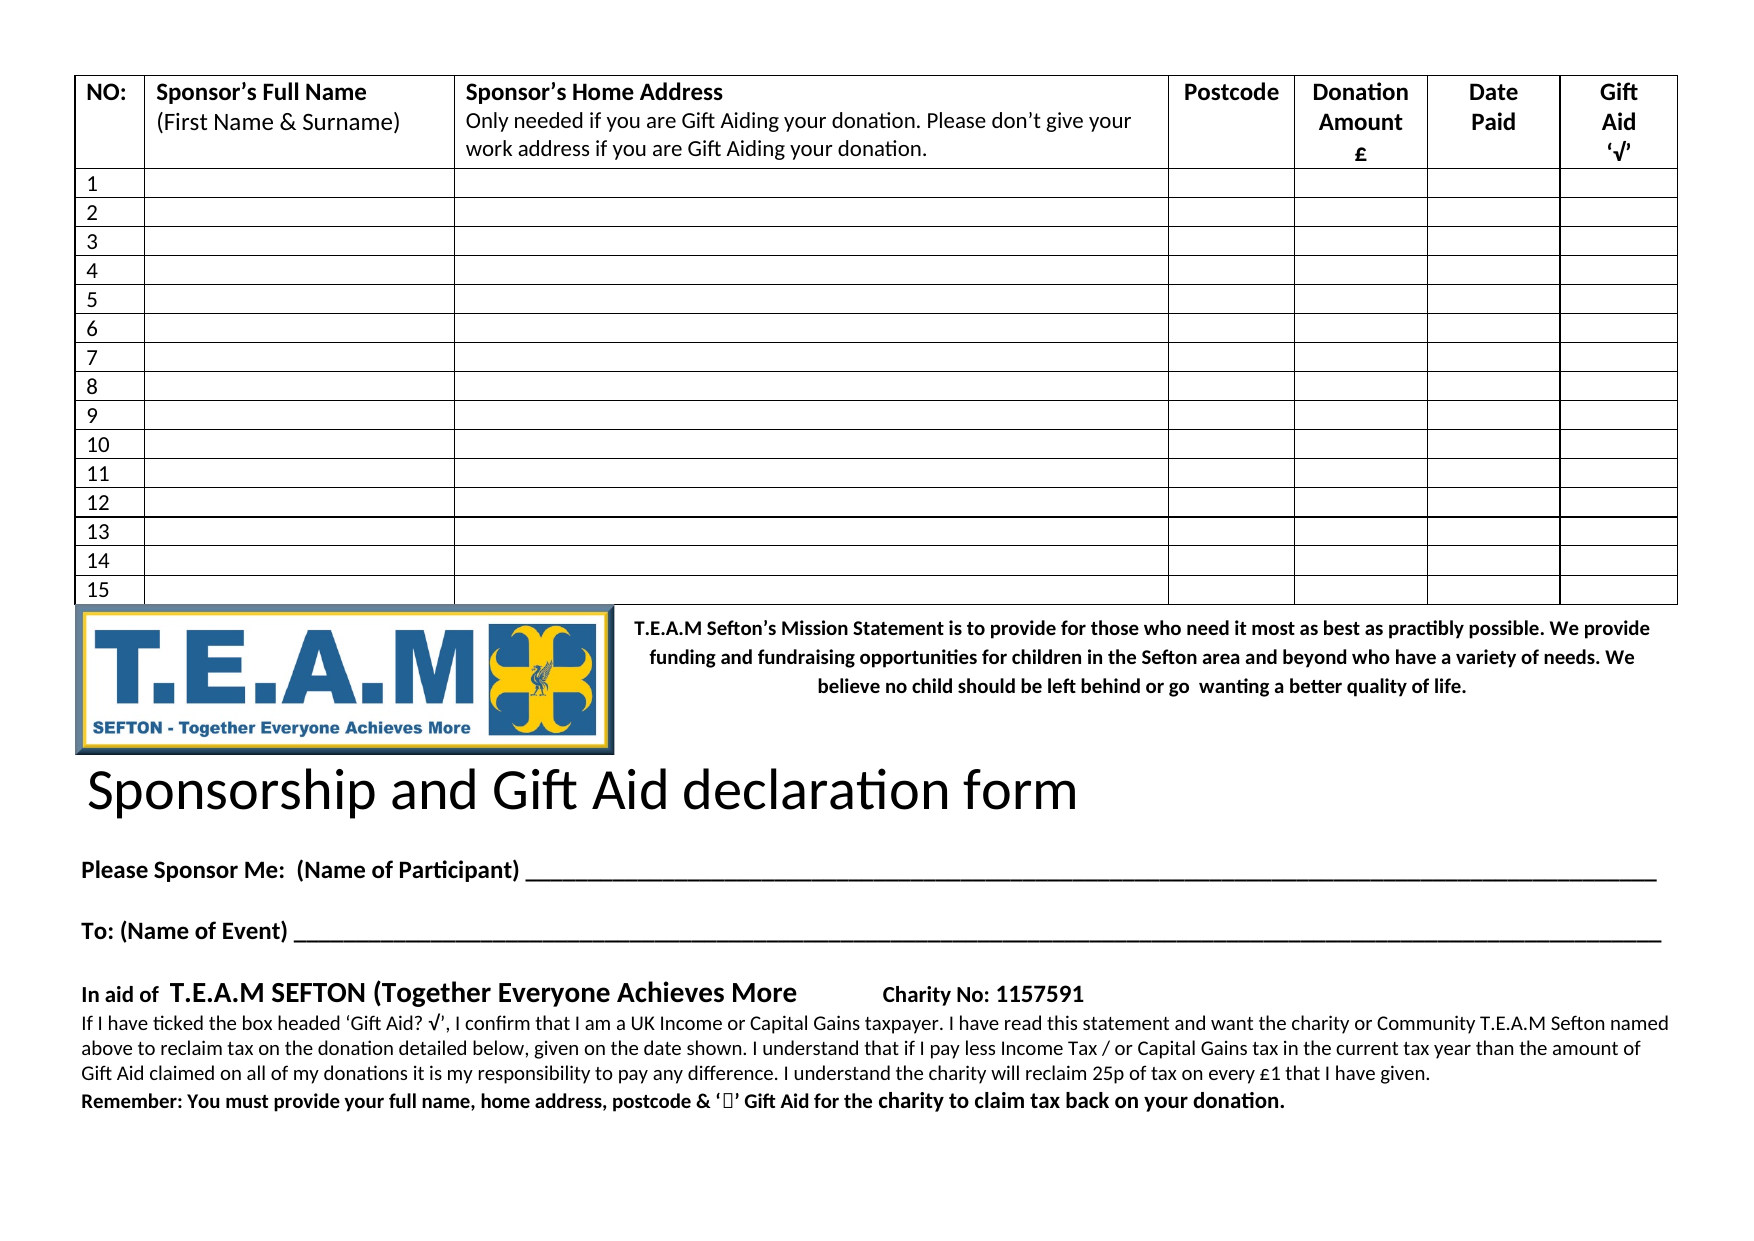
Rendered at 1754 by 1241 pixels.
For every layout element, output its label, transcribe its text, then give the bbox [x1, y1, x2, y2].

table_cell 5 [76, 285, 144, 313]
table_cell [145, 256, 454, 284]
table_cell [455, 488, 1168, 516]
table_cell [455, 576, 1168, 603]
table_cell [1428, 488, 1559, 516]
table_header Gift Aid ‘√’ [1561, 76, 1677, 168]
table_cell [1169, 343, 1294, 371]
table_cell [1428, 459, 1559, 487]
table_cell 8 [76, 372, 144, 400]
table_cell 15 [76, 576, 144, 603]
table_cell 10 [76, 430, 144, 458]
table_cell [145, 459, 454, 487]
table_cell [1428, 372, 1559, 400]
table_header Sponsor’s Full Name (First Name & Surname) [145, 76, 454, 168]
table_cell [1561, 546, 1677, 574]
table_cell [1169, 518, 1294, 545]
table_cell [1561, 343, 1677, 371]
table_cell 12 [76, 488, 144, 516]
table_cell [1295, 576, 1427, 603]
table_cell [145, 227, 454, 255]
table_cell [455, 227, 1168, 255]
table_cell [145, 518, 454, 545]
table_cell [145, 372, 454, 400]
table_cell [455, 169, 1168, 197]
table_cell 4 [76, 256, 144, 284]
picture [75, 604, 615, 755]
table_cell [455, 430, 1168, 458]
table_cell [1169, 198, 1294, 226]
table_cell [1428, 343, 1559, 371]
table_cell [455, 546, 1168, 574]
table_cell [1561, 430, 1677, 458]
table_cell [455, 256, 1168, 284]
table_cell [1561, 372, 1677, 400]
table_cell [455, 343, 1168, 371]
table_cell 7 [76, 343, 144, 371]
table_cell [1295, 430, 1427, 458]
table_cell [1561, 227, 1677, 255]
table_cell 1 [76, 169, 144, 197]
table_cell 14 [76, 546, 144, 574]
table_header Sponsor’s Home Address Only needed if you are Gift Aiding your donation. Please don’t give your work address if you are Gift Aiding your donation. [455, 76, 1168, 168]
table_cell [1428, 198, 1559, 226]
table_cell 9 [76, 401, 144, 429]
table_cell [145, 343, 454, 371]
table_cell [1428, 285, 1559, 313]
table_cell [145, 488, 454, 516]
table_cell [1169, 488, 1294, 516]
table_cell [1295, 518, 1427, 545]
table_cell [1169, 372, 1294, 400]
table_cell [455, 198, 1168, 226]
table_cell [455, 401, 1168, 429]
table_cell [1295, 198, 1427, 226]
table_header NO: [76, 76, 144, 168]
table_cell [1169, 401, 1294, 429]
table_cell [145, 430, 454, 458]
table_cell [145, 576, 454, 603]
table_cell [1561, 314, 1677, 342]
table_cell [1428, 256, 1559, 284]
table_cell [1561, 198, 1677, 226]
table_cell [1561, 576, 1677, 603]
table_cell [1169, 459, 1294, 487]
table_cell [1561, 256, 1677, 284]
table_cell [1295, 459, 1427, 487]
table_cell [1295, 256, 1427, 284]
table_cell [1428, 546, 1559, 574]
table_cell [1169, 256, 1294, 284]
table_cell [1295, 401, 1427, 429]
table_cell [1561, 169, 1677, 197]
table_cell 11 [76, 459, 144, 487]
table_cell [455, 459, 1168, 487]
table_header Postcode [1169, 76, 1294, 168]
table_cell [1295, 314, 1427, 342]
table_cell [1561, 285, 1677, 313]
table_cell [145, 314, 454, 342]
table_cell [145, 401, 454, 429]
table_cell [1295, 343, 1427, 371]
table_header Donation Amount £ [1295, 76, 1427, 168]
table_cell 3 [76, 227, 144, 255]
table_cell [1169, 285, 1294, 313]
table_cell 2 [76, 198, 144, 226]
table_cell [1428, 314, 1559, 342]
table_cell [1169, 546, 1294, 574]
table_cell [145, 546, 454, 574]
table_cell [455, 518, 1168, 545]
table_cell [145, 169, 454, 197]
table_cell [1561, 459, 1677, 487]
table_cell [1169, 227, 1294, 255]
table_cell [1561, 401, 1677, 429]
table_cell [455, 285, 1168, 313]
table_cell [1169, 576, 1294, 603]
table_cell [1428, 430, 1559, 458]
table_cell [145, 198, 454, 226]
table_cell [1428, 576, 1559, 603]
table_cell [455, 314, 1168, 342]
table_cell [1428, 401, 1559, 429]
table_cell [1428, 518, 1559, 545]
table_cell [1295, 227, 1427, 255]
table_cell [145, 285, 454, 313]
table_cell [1295, 169, 1427, 197]
table_cell [1169, 169, 1294, 197]
table_cell [1295, 285, 1427, 313]
table_cell [1428, 227, 1559, 255]
table_cell [1561, 518, 1677, 545]
table_cell 6 [76, 314, 144, 342]
table_cell 13 [76, 518, 144, 545]
table_cell [1295, 372, 1427, 400]
table_cell [1561, 488, 1677, 516]
table_cell [1169, 314, 1294, 342]
table_cell [455, 372, 1168, 400]
table_cell [1295, 546, 1427, 574]
table_cell [1428, 169, 1559, 197]
table_cell [1295, 488, 1427, 516]
table_header Date Paid [1428, 76, 1559, 168]
table_cell [1169, 430, 1294, 458]
